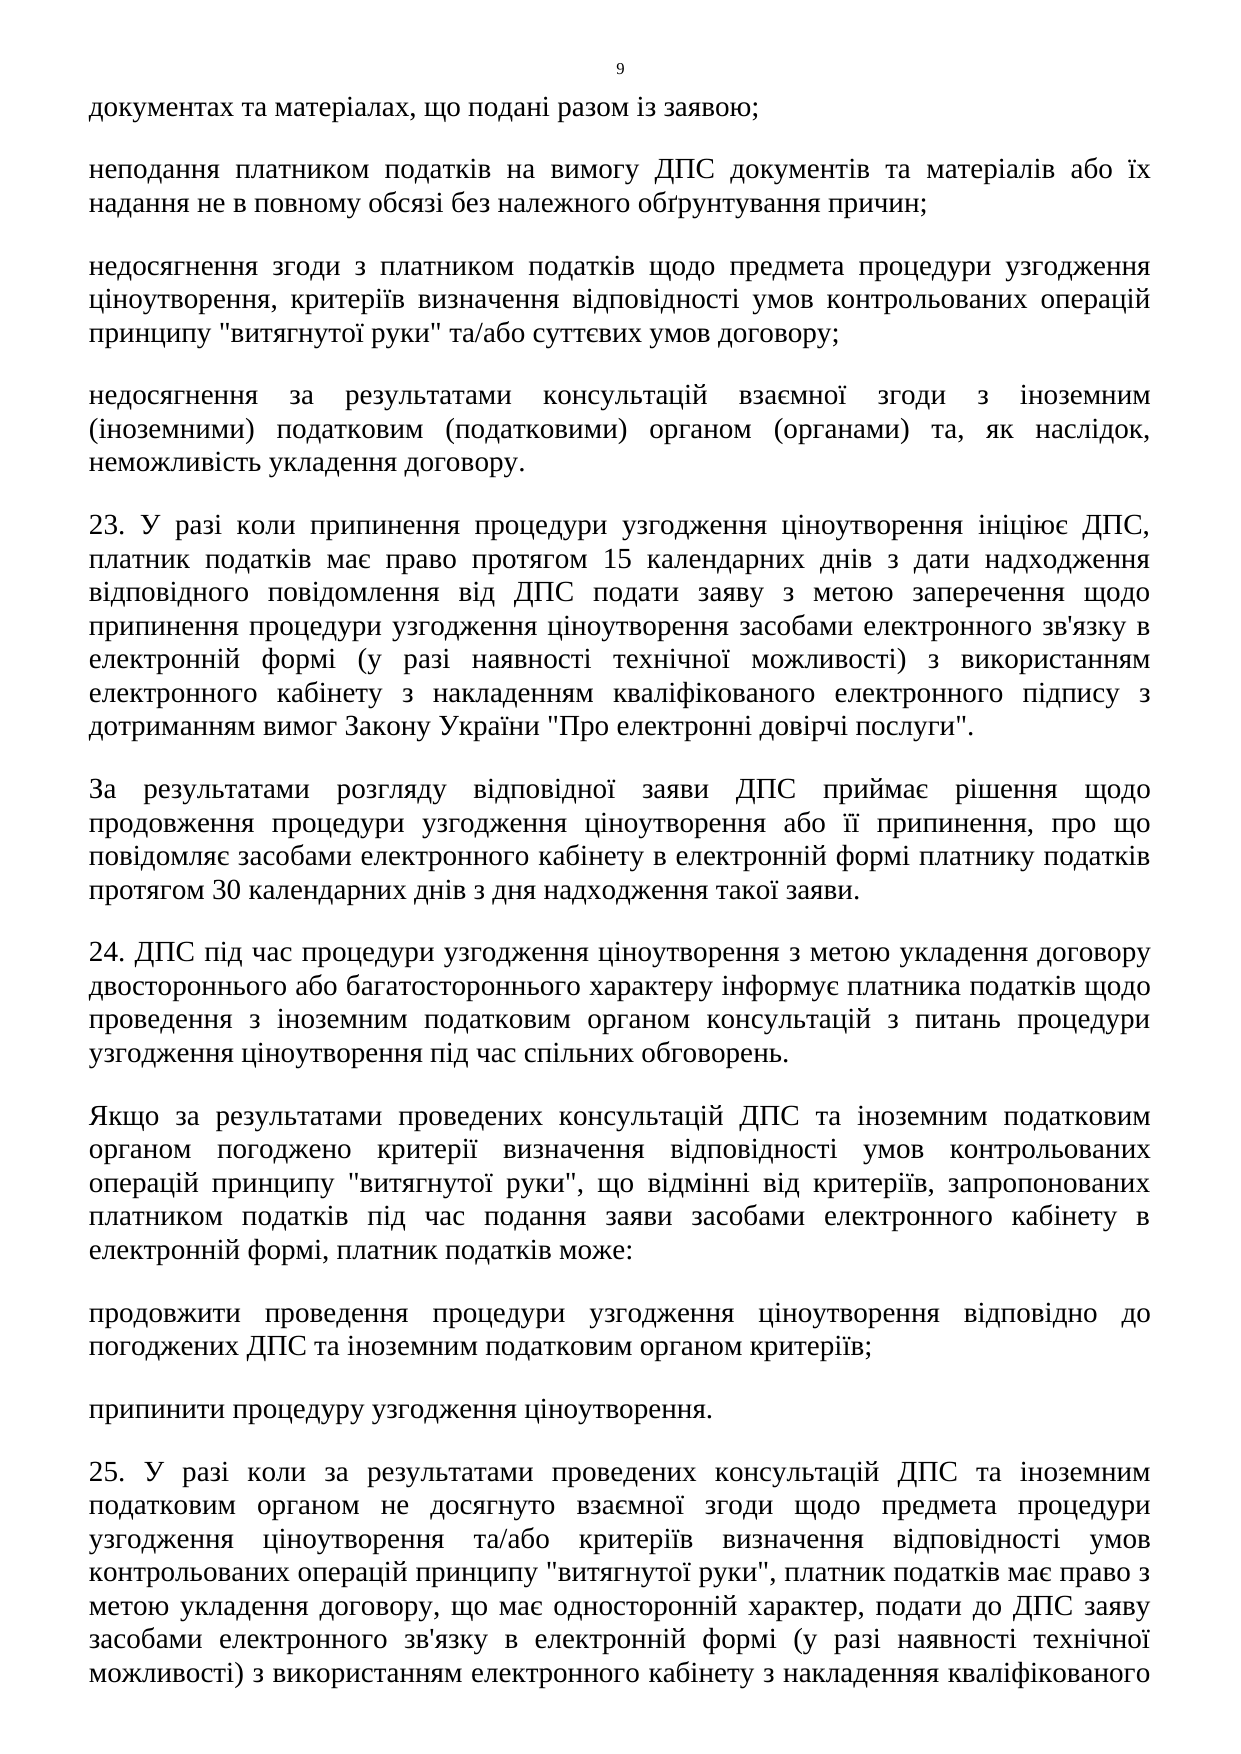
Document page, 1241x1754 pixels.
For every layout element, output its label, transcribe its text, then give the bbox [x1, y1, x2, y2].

text 24. ДПС під час процедури узгодження ціноутворення з метою укладення договору двостороннього або багатостороннього характеру інформує платника податків щодо проведення з іноземним податковим органом консультацій з питань процедури узгодження ціноутворення під час спільних обговорень. [89, 934, 1152, 1069]
text продовжити проведення процедури узгодження ціноутворення відповідно до погоджених ДПС та іноземним податковим органом критеріїв; [89, 1295, 1152, 1362]
text Якщо за результатами проведених консультацій ДПС та іноземним податковим органом погоджено критерії визначення відповідності умов контрольованих операцій принципу "витягнутої руки", що відмінні від критеріїв, запропонованих платником податків під час подання заяви засобами електронного кабінету в електронній формі, платник податків може: [89, 1098, 1152, 1266]
text 23. У разі коли припинення процедури узгодження ціноутворення ініціює ДПС, платник податків має право протягом 15 календарних днів з дати надходження відповідного повідомлення від ДПС подати заяву з метою заперечення щодо припинення процедури узгодження ціноутворення засобами електронного зв'язку в електронній формі (у разі наявності технічної можливості) з використанням електронного кабінету з накладенням кваліфікованого електронного підпису з дотриманням вимог Закону України "Про електронні довірчі послуги". [89, 507, 1152, 742]
text За результатами розгляду відповідної заяви ДПС приймає рішення щодо продовження процедури узгодження ціноутворення або її припинення, про що повідомляє засобами електронного кабінету в електронній формі платнику податків протягом 30 календарних днів з дня надходження такої заяви. [89, 771, 1152, 905]
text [89, 1454, 1152, 1688]
text припинити процедуру узгодження ціноутворення. [89, 1391, 1152, 1424]
text недосягнення за результатами консультацій взаємної згоди з іноземним (іноземними) податковим (податковими) органом (органами) та, як наслідок, неможливість укладення договору. [89, 377, 1152, 478]
text неподання платником податків на вимогу ДПС документів та матеріалів або їх надання не в повному обсязі без належного обґрунтування причин; [89, 151, 1152, 218]
text недосягнення згоди з платником податків щодо предмета процедури узгодження ціноутворення, критеріїв визначення відповідності умов контрольованих операцій принципу "витягнутої руки" та/або суттєвих умов договору; [89, 248, 1152, 348]
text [89, 89, 1152, 122]
